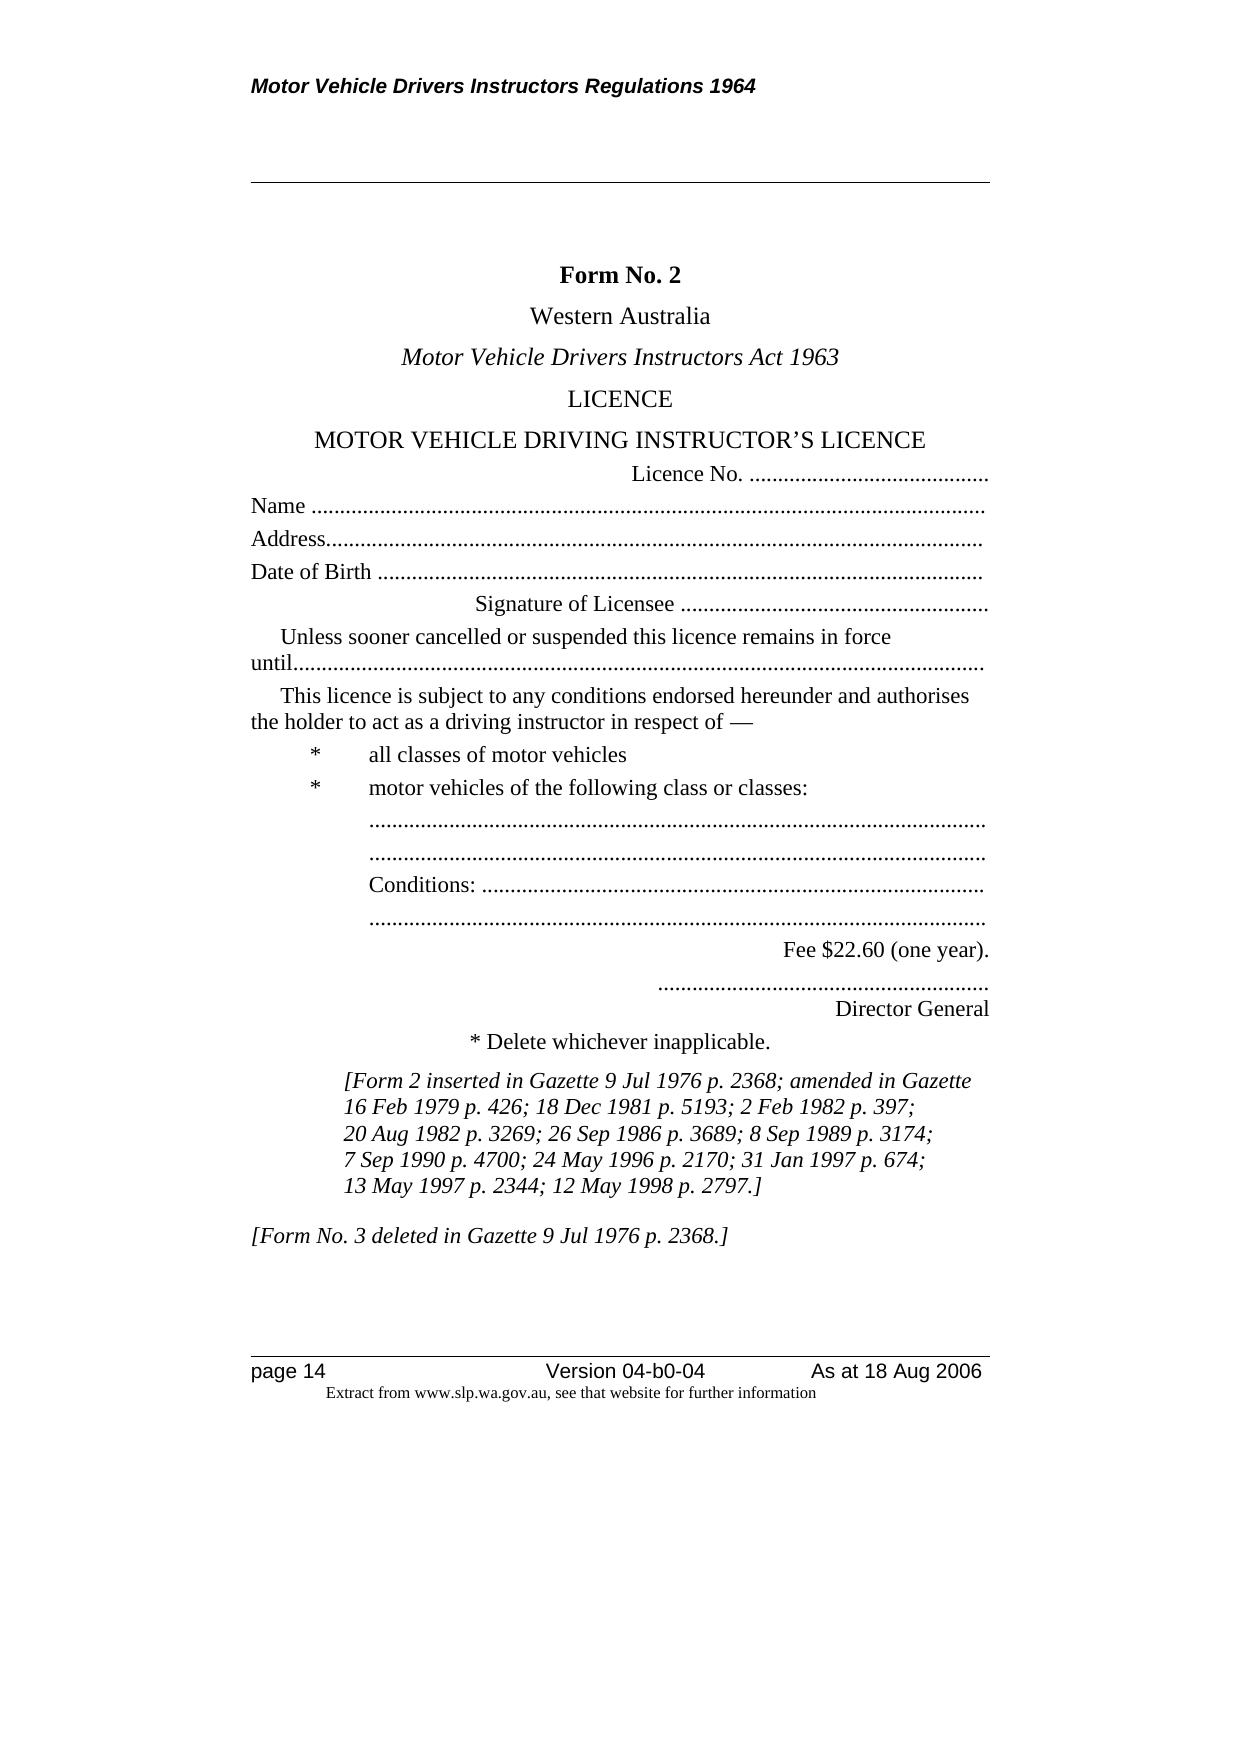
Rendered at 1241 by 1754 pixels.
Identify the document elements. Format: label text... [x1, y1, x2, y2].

text Licence No. .......................................... [251, 460, 990, 486]
subtitle Motor Vehicle Drivers Instructors Act 1963 [251, 342, 990, 371]
text ............................................................................................................ [309, 904, 990, 930]
text This licence is subject to any conditions endorsed hereunder and authorises the holder to act as a driving instructor in respect of — [251, 682, 990, 735]
text Fee $22.60 (one year). [251, 937, 990, 963]
text ............................................................................................................ [309, 806, 990, 832]
subtitle Western Australia [251, 301, 990, 330]
text Unless sooner cancelled or suspended this licence remains in force until......................................................................................................................... [251, 623, 990, 676]
text Conditions: ........................................................................................ [309, 871, 990, 898]
text Signature of Licensee ...................................................... [251, 590, 990, 617]
subtitle LICENCE [251, 384, 990, 412]
text [Form No. 3 deleted in Gazette 9 Jul 1976 p. 2368.] [251, 1222, 990, 1248]
text Address................................................................................................................... [251, 525, 990, 552]
text Date of Birth .......................................................................................................... [251, 558, 990, 584]
text * all classes of motor vehicles [309, 741, 990, 767]
text * Delete whichever inapplicable. [251, 1028, 990, 1054]
subtitle Form No. 2 [251, 260, 990, 289]
subtitle MOTOR VEHICLE DRIVING INSTRUCTOR’S LICENCE [251, 425, 990, 454]
text ............................................................................................................ [309, 839, 990, 865]
text * motor vehicles of the following class or classes: [309, 773, 990, 800]
text Director General [251, 996, 990, 1022]
text .......................................................... [251, 969, 990, 996]
text Name ...................................................................................................................... [251, 493, 990, 519]
text [Form 2 inserted in Gazette 9 Jul 1976 p. 2368; amended in Gazette 16 Feb 1979 p. 426; 18 Dec 1981 p. 5193; 2 Feb 1982 p. 397; 20 Aug 1982 p. 3269; 26 Sep 1986 p. 3689; 8 Sep 1989 p. 3174; 7 Sep 1990 p. 4700; 24 May 1996 p. 2170; 31 Jan 1997 p. 674; 13 May 1997 p. 2344; 12 May 1998 p. 2797.] [251, 1067, 990, 1199]
